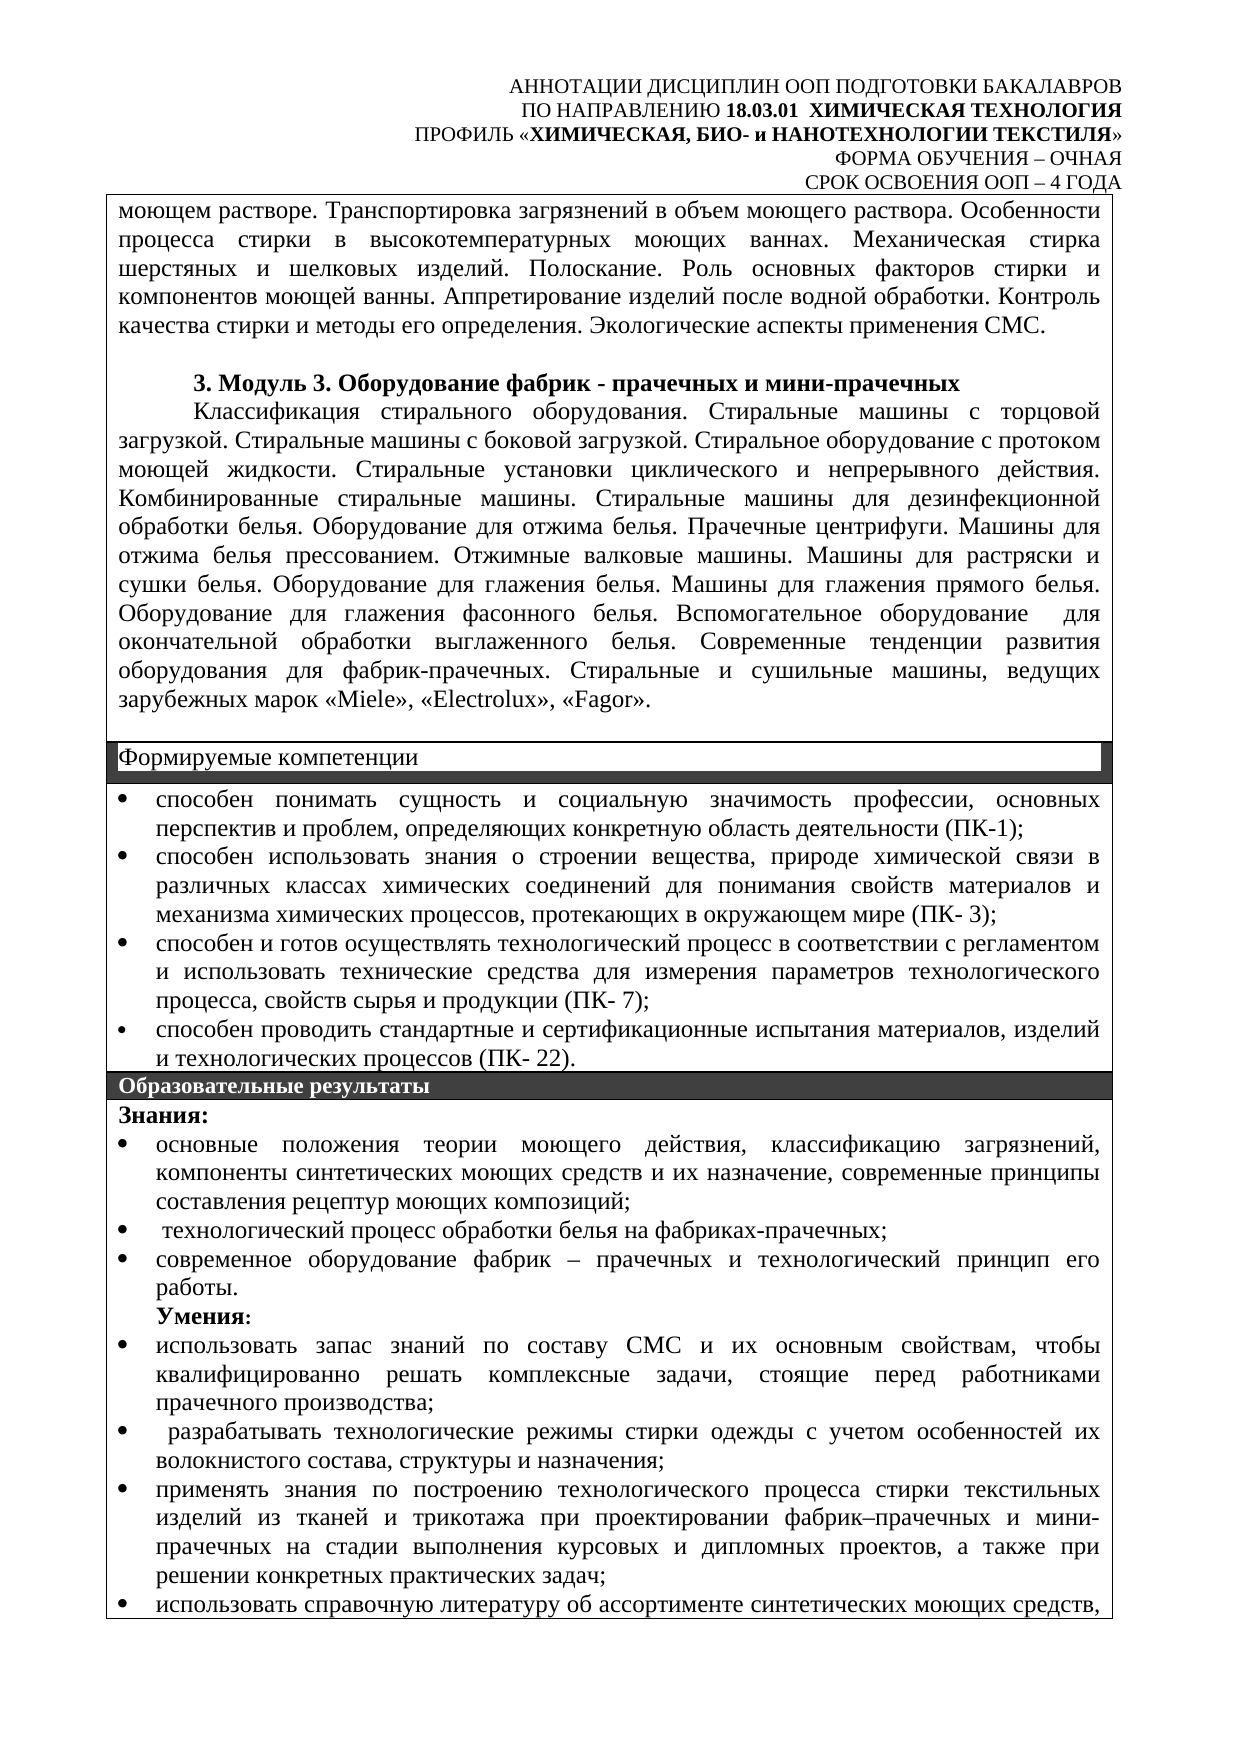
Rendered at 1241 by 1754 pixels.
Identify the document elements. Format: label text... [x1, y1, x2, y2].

table_cell Формируемые компетенции [107, 743, 1112, 783]
table_cell способен понимать сущность и социальную значимость профессии, основных перспектив и проблем, определяющих конкретную область деятельности (ПК-1); способен использовать знания о строении вещества, природе химической связи в различных классах химических соединений для понимания свойств материалов и механизма химических процессов, протекающих в окружающем мире (ПК- 3); способен и готов осуществлять технологический процесс в соответствии с регламентом и использовать технические средства для измерения параметров технологического процесса, свойств сырья и продукции (ПК- 7); способен проводить стандартные и сертификационные испытания материалов, изделий и технологических процессов (ПК- 22). [107, 784, 1112, 1071]
table_cell Образовательные результаты [107, 1073, 1112, 1099]
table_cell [107, 195, 1112, 741]
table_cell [107, 1100, 1112, 1617]
